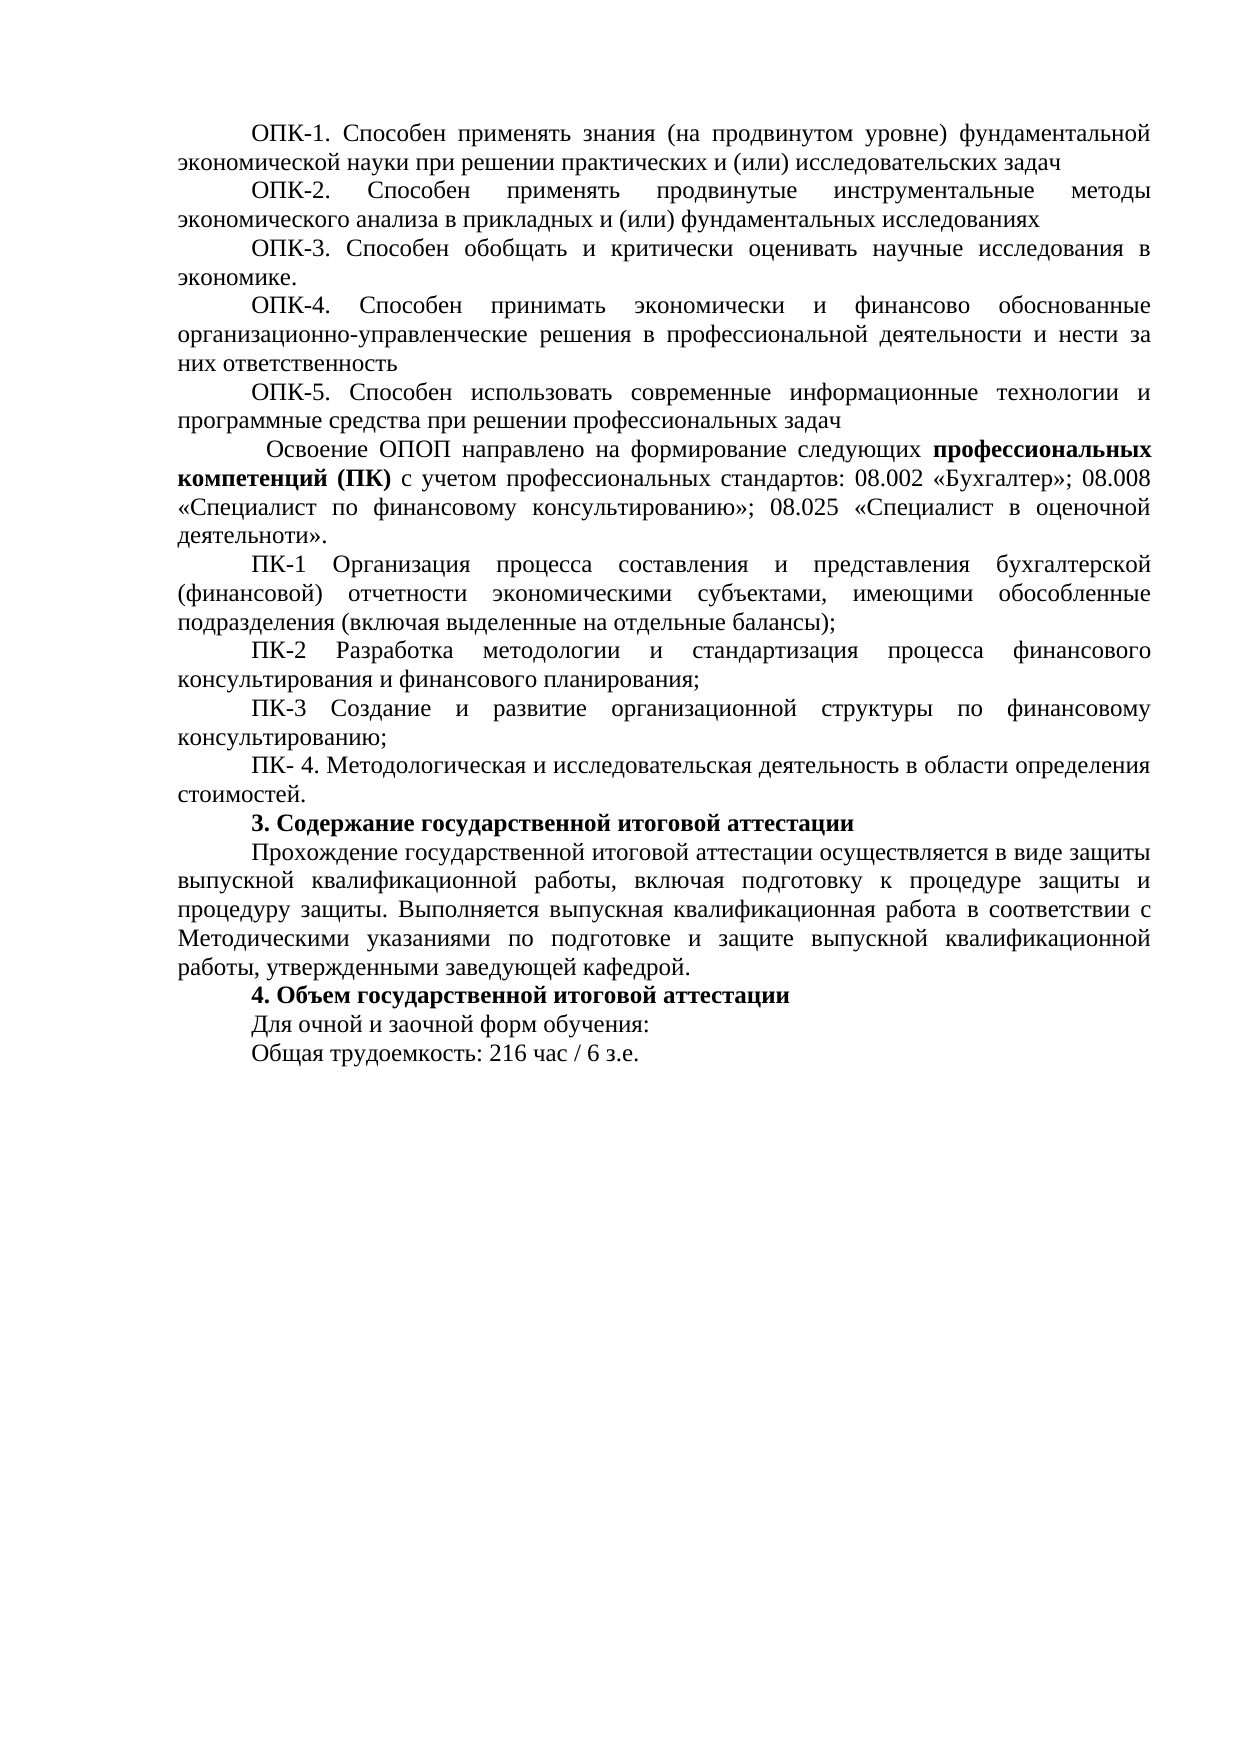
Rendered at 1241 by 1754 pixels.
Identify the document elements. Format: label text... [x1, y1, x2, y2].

list ПК-1 Организация процесса составления и представления бухгалтерской (финансовой) отчетности экономическими субъектами, имеющими обособленные подразделения (включая выделенные на отдельные балансы); [177, 549, 1152, 636]
list ПК- 4. Методологическая и исследовательская деятельность в области определения стоимостей. [177, 751, 1152, 808]
text Освоение ОПОП направлено на формирование следующих профессиональных компетенций (ПК) с учетом профессиональных стандартов: 08.002 «Бухгалтер»; 08.008 «Специалист по финансовому консультированию»; 08.025 «Специалист в оценочной деятельноти». [177, 434, 1152, 549]
text ОПК-4. Способен принимать экономически и финансово обоснованные организационно-управленческие решения в профессиональной деятельности и нести за них ответственность [177, 291, 1152, 377]
text ОПК-3. Способен обобщать и критически оценивать научные исследования в экономике. [177, 233, 1152, 291]
text Прохождение государственной итоговой аттестации осуществляется в виде защиты выпускной квалификационной работы, включая подготовку к процедуре защиты и процедуру защиты. Выполняется выпускная квалификационная работа в соответствии с Методическими указаниями по подготовке и защите выпускной квалификационной работы, утвержденными заведующей кафедрой. [177, 837, 1152, 981]
text ОПК-2. Способен применять продвинутые инструментальные методы экономического анализа в прикладных и (или) фундаментальных исследованиях [177, 176, 1152, 233]
text Для очной и заочной форм обучения: [177, 1009, 1152, 1038]
text 4. Объем государственной итоговой аттестации [177, 981, 1152, 1009]
text Общая трудоемкость: 216 час / 6 з.е. [177, 1038, 1152, 1067]
text ОПК-1. Способен применять знания (на продвинутом уровне) фундаментальной экономической науки при решении практических и (или) исследовательских задач [177, 118, 1152, 176]
text 3. Содержание государственной итоговой аттестации [177, 808, 1152, 837]
text ОПК-5. Способен использовать современные информационные технологии и программные средства при решении профессиональных задач [177, 377, 1152, 434]
list ПК-2 Разработка методологии и стандартизация процесса финансового консультирования и финансового планирования; [177, 636, 1152, 693]
list ПК-3 Создание и развитие организационной структуры по финансовому консультированию; [177, 693, 1152, 751]
